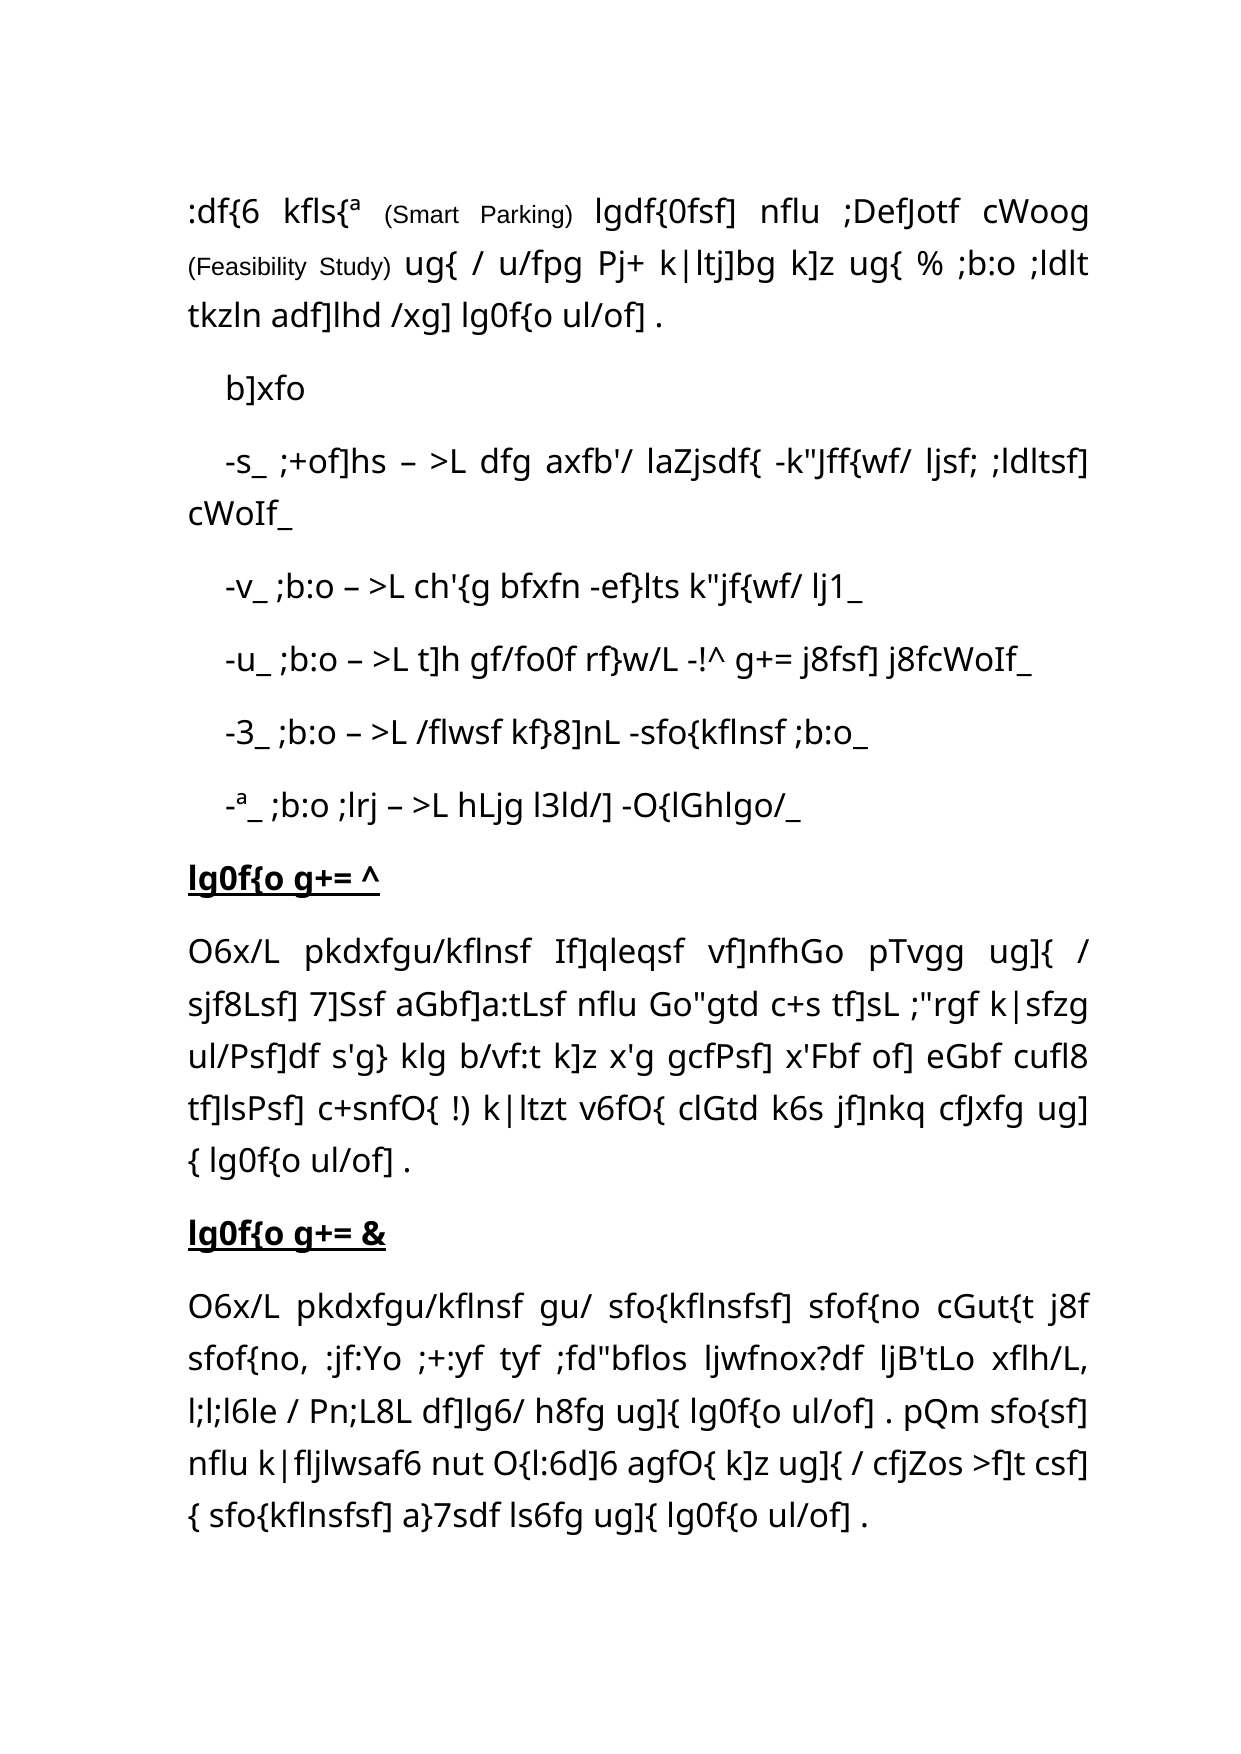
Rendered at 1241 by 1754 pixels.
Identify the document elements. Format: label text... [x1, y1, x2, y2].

text -u_ ;b:o – >L t]h gf/fo0f rf}w/L -!^ g+= j8fsf] j8fcWoIf_ [187, 636, 1090, 682]
text lg0f{o g+= ^ [187, 855, 1090, 901]
text b]xfo [187, 365, 1090, 410]
text -ª_ ;b:o ;lrj – >L hLjg l3ld/] -O{lGhlgo/_ [187, 782, 1090, 828]
text O6x/L pkdxfgu/kflnsf If]qleqsf vf]nfhGo pTvgg ug]{ / sjf8Lsf] 7]Ssf aGbf]a:tLsf nflu Go"gtd c+s tf]sL ;"rgf k|sfzg ul/Psf]df s'g} klg b/vf:t k]z x'g gcfPsf] x'Fbf of] eGbf cufl8 tf]lsPsf] c+snfO{ !) k|ltzt v6fO{ clGtd k6s jf]nkq cfJxfg ug]{ lg0f{o ul/of] . [187, 928, 1090, 1182]
text lg0f{o g+= & [187, 1210, 1090, 1255]
text -3_ ;b:o – >L /flwsf kf}8]nL -sfo{kflnsf ;b:o_ [187, 709, 1090, 754]
text -v_ ;b:o – >L ch'{g bfxfn -ef}lts k"jf{wf/ lj1_ [187, 563, 1090, 608]
text -s_ ;+of]hs – >L dfg axfb'/ laZjsdf{ -k"Jff{wf/ ljsf; ;ldltsf] cWoIf_ [187, 438, 1090, 536]
text :df{6 kfls{ª (Smart Parking) lgdf{0fsf] nflu ;DefJotf cWoog (Feasibility Study) ug{ / u/fpg Pj+ k|ltj]bg k]z ug{ % ;b:o ;ldlt tkzln adf]lhd /xg] lg0f{o ul/of] . [187, 187, 1090, 337]
text O6x/L pkdxfgu/kflnsf gu/ sfo{kflnsfsf] sfof{no cGut{t j8f sfof{no, :jf:Yo ;+:yf tyf ;fd"bflos ljwfnox?df ljB'tLo xflh/L, l;l;l6le / Pn;L8L df]lg6/ h8fg ug]{ lg0f{o ul/of] . pQm sfo{sf] nflu k|fljlwsaf6 nut O{l:6d]6 agfO{ k]z ug]{ / cfjZos >f]t csf]{ sfo{kflnsfsf] a}7sdf ls6fg ug]{ lg0f{o ul/of] . [187, 1283, 1090, 1537]
